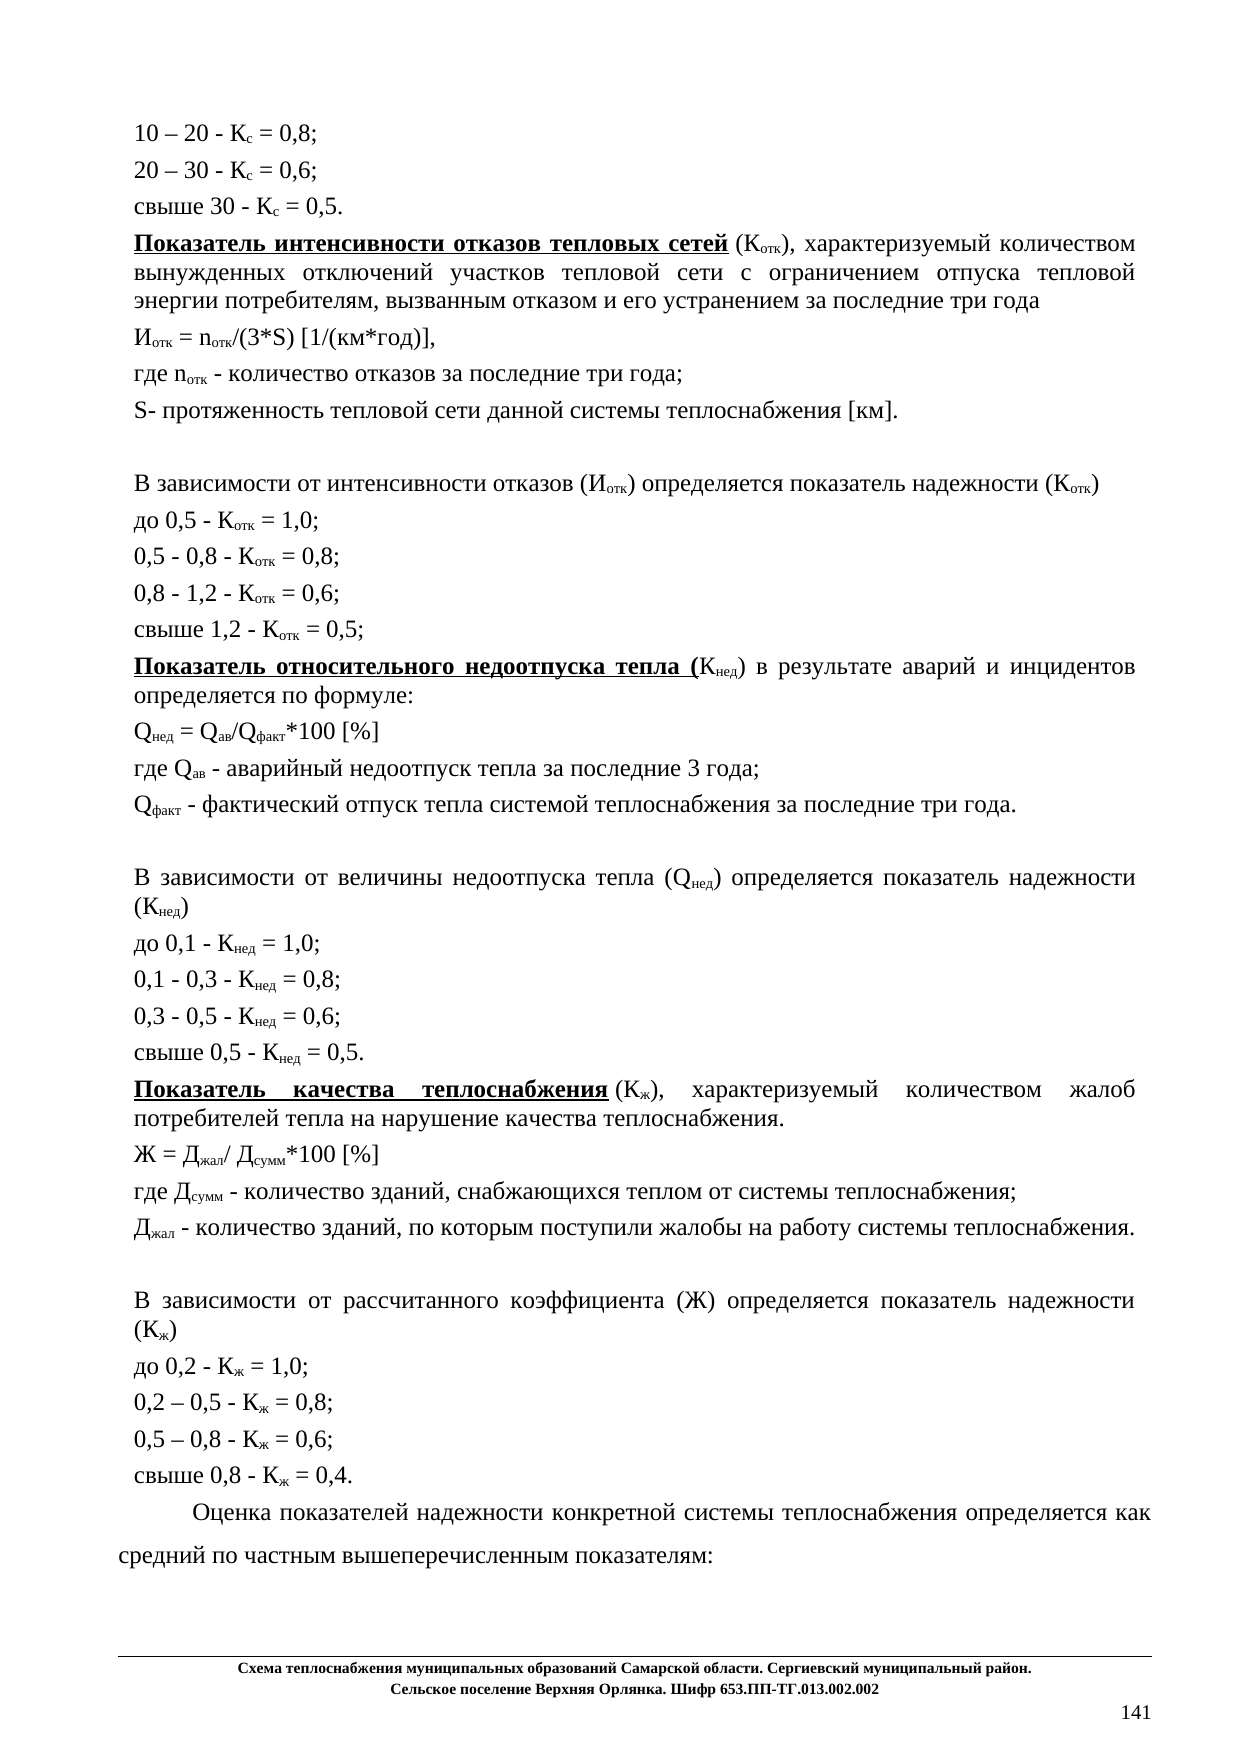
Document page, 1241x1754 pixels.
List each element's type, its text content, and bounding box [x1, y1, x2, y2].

text свыше 30 - Кс = 0,5. [134, 191, 1136, 220]
text свыше 0,5 - Кнед = 0,5. [134, 1037, 1136, 1066]
text Джал - количество зданий, по которым поступили жалобы на работу системы теплоснабжения. [134, 1212, 1136, 1241]
text Qнед = Qав/Qфакт*100 [%] [134, 716, 1136, 745]
text 0,1 - 0,3 - Кнед = 0,8; [134, 964, 1136, 993]
text до 0,2 - Кж = 1,0; [134, 1351, 1136, 1380]
text 20 – 30 - Кс = 0,6; [134, 155, 1136, 183]
text Оценка показателей надежности конкретной системы теплоснабжения определяется как средний по частным вышеперечисленным показателям: [118, 1497, 1152, 1569]
text 0,5 – 0,8 - Кж = 0,6; [134, 1424, 1136, 1453]
text Qфакт - фактический отпуск тепла системой теплоснабжения за последние три года. [134, 789, 1136, 818]
text 0,3 - 0,5 - Кнед = 0,6; [134, 1001, 1136, 1030]
text Показатель относительного недоотпуска тепла (Кнед) в результате аварий и инцидентов определяется по формуле: [134, 651, 1136, 708]
text где nотк - количество отказов за последние три года; [134, 358, 1136, 387]
text В зависимости от величины недоотпуска тепла (Qнед) определяется показатель надежности (Кнед) [134, 862, 1136, 920]
text до 0,5 - Котк = 1,0; [134, 505, 1136, 533]
text В зависимости от интенсивности отказов (Иотк) определяется показатель надежности (Котк) [134, 468, 1136, 497]
text 10 – 20 - Кс = 0,8; [134, 118, 1136, 147]
text В зависимости от рассчитанного коэффициента (Ж) определяется показатель надежности (Кж) [134, 1286, 1136, 1343]
text S- протяженность тепловой сети данной системы теплоснабжения [км]. [134, 395, 1136, 424]
text Показатель качества теплоснабжения (Кж), характеризуемый количеством жалоб потребителей тепла на нарушение качества теплоснабжения. [134, 1074, 1136, 1132]
text свыше 0,8 - Кж = 0,4. [134, 1461, 1136, 1489]
text свыше 1,2 - Котк = 0,5; [134, 614, 1136, 643]
text до 0,1 - Кнед = 1,0; [134, 928, 1136, 957]
text 0,8 - 1,2 - Котк = 0,6; [134, 578, 1136, 607]
text 0,2 – 0,5 - Кж = 0,8; [134, 1387, 1136, 1416]
text Иотк = nотк/(3*S) [1/(км*год)], [134, 322, 1136, 351]
text где Дсумм - количество зданий, снабжающихся теплом от системы теплоснабжения; [134, 1176, 1136, 1205]
text Показатель интенсивности отказов тепловых сетей (Котк), характеризуемый количеством вынужденных отключений участков тепловой сети с ограничением отпуска тепловой энергии потребителям, вызванным отказом и его устранением за последние три года [134, 228, 1136, 314]
text где Qав - аварийный недоотпуск тепла за последние 3 года; [134, 753, 1136, 782]
text Ж = Джал/ Дсумм*100 [%] [134, 1139, 1136, 1168]
text 0,5 - 0,8 - Котк = 0,8; [134, 541, 1136, 570]
